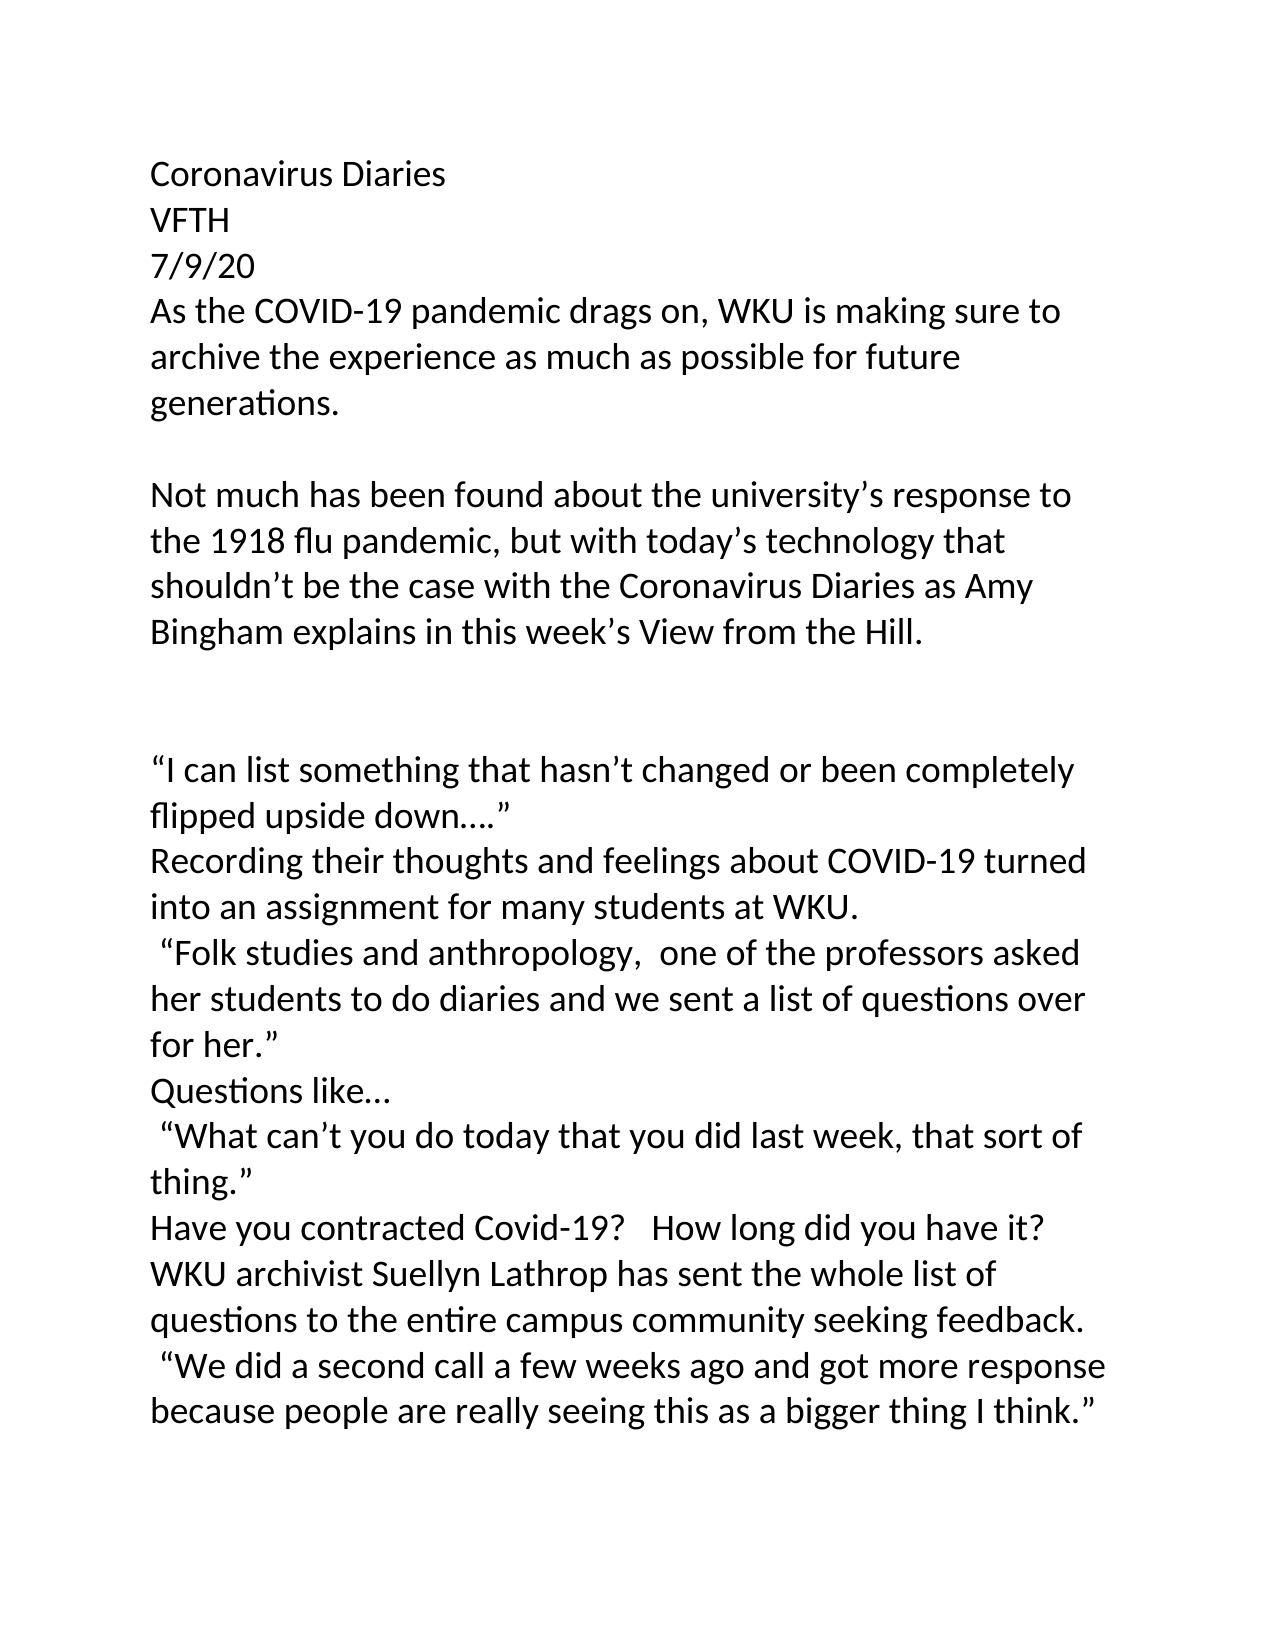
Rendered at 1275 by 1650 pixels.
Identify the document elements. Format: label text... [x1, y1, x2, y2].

text Recording their thoughts and feelings about COVID-19 turned into an assignment for many students at WKU. [150, 837, 1125, 929]
text “Folk studies and anthropology, one of the professors asked her students to do diaries and we sent a list of questions over for her.” [150, 929, 1125, 1067]
text Have you contracted Covid-19? How long did you have it? [150, 1204, 1125, 1250]
text Questions like… [150, 1067, 1125, 1112]
text “I can list something that hasn’t changed or been completely flipped upside down….” [150, 746, 1125, 837]
text Not much has been found about the university’s response to the 1918 flu pandemic, but with today’s technology that shouldn’t be the case with the Coronavirus Diaries as Amy Bingham explains in this week’s View from the Hill. [150, 471, 1125, 654]
text Coronavirus Diaries [150, 150, 1125, 196]
text “We did a second call a few weeks ago and got more response because people are really seeing this as a bigger thing I think.” [150, 1342, 1125, 1433]
text 7/9/20 [150, 242, 1125, 287]
text VFTH [150, 196, 1125, 242]
text “What can’t you do today that you did last week, that sort of thing.” [150, 1112, 1125, 1204]
text As the COVID-19 pandemic drags on, WKU is making sure to archive the experience as much as possible for future generations. [150, 287, 1125, 425]
text WKU archivist Suellyn Lathrop has sent the whole list of questions to the entire campus community seeking feedback. [150, 1250, 1125, 1342]
